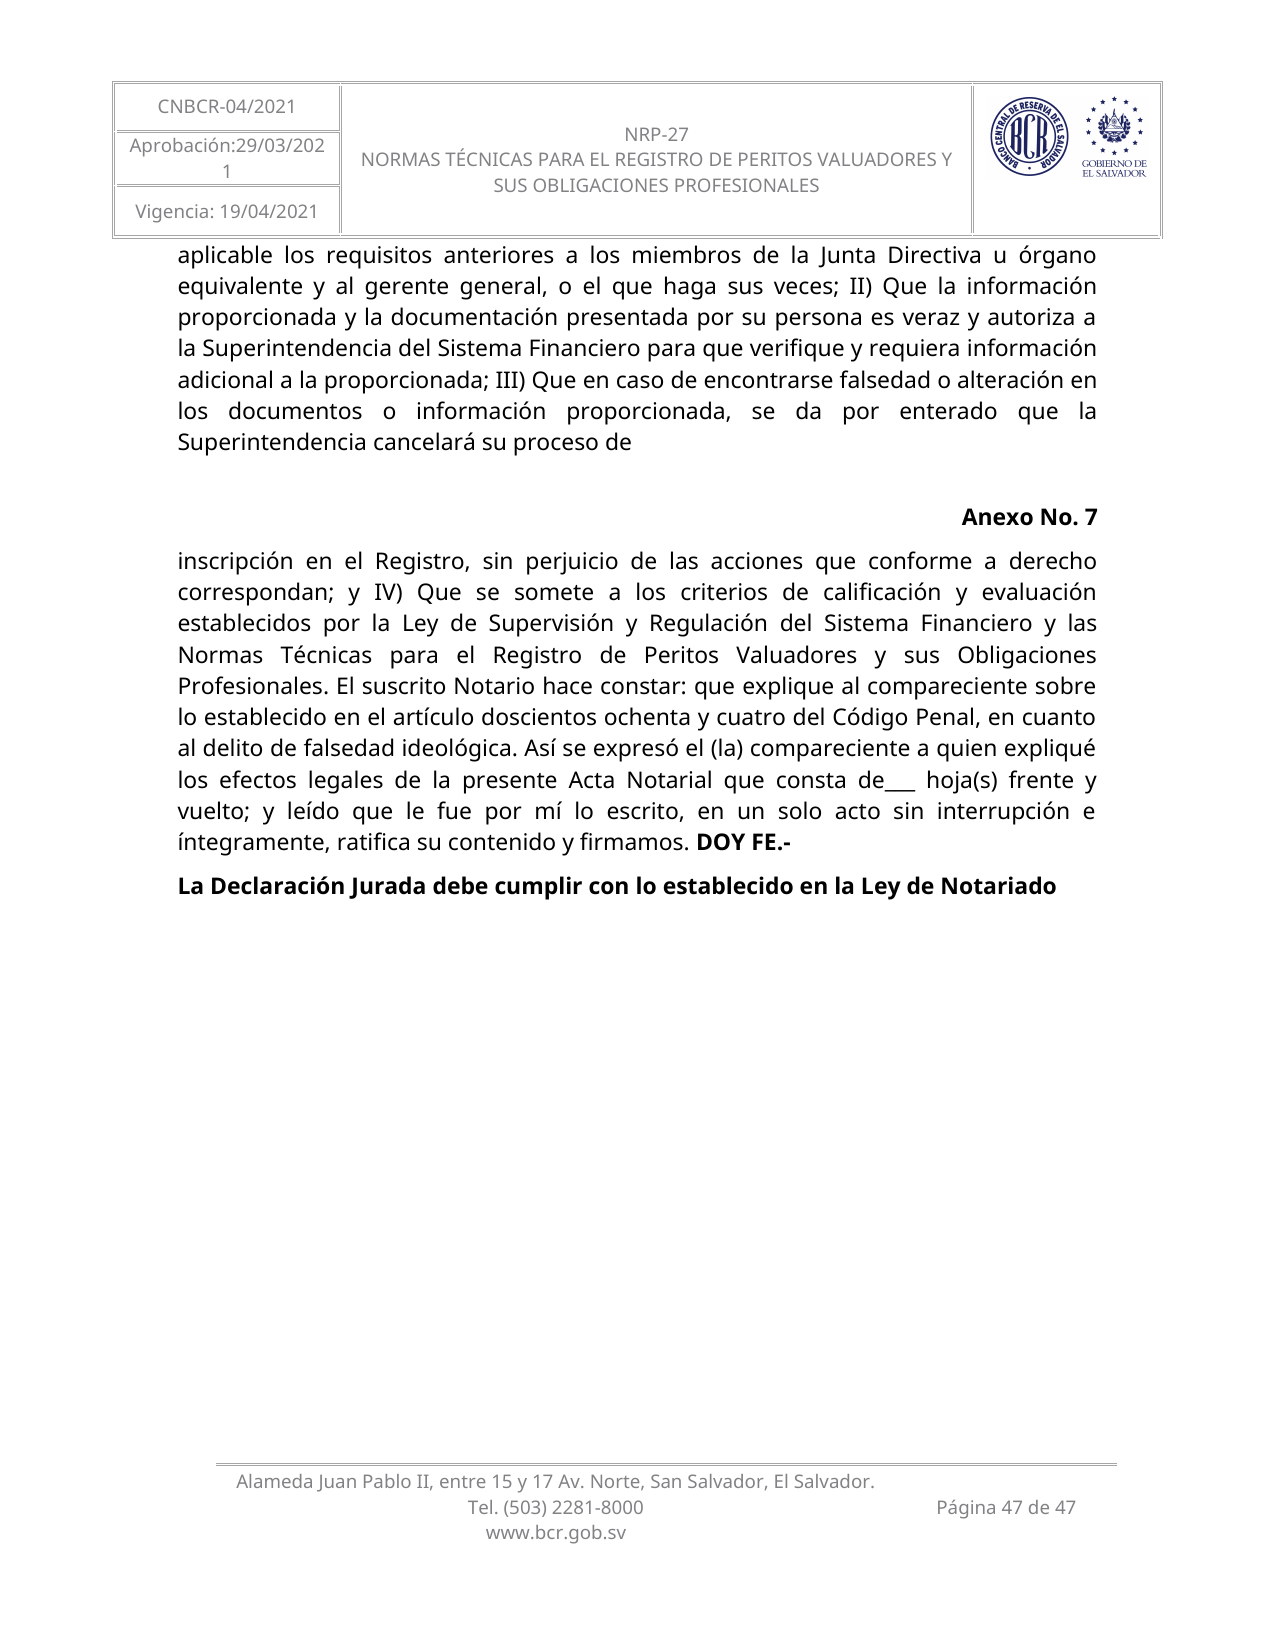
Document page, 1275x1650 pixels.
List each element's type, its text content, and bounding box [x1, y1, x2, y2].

text inscripción en el Registro, sin perjuicio de las acciones que conforme a derecho correspondan; y IV) Que se somete a los criterios de calificación y evaluación establecidos por la Ley de Supervisión y Regulación del Sistema Financiero y las Normas Técnicas para el Registro de Peritos Valuadores y sus Obligaciones Profesionales. El suscrito Notario hace constar: que explique al compareciente sobre lo establecido en el artículo doscientos ochenta y cuatro del Código Penal, en cuanto al delito de falsedad ideológica. Así se expresó el (la) compareciente a quien expliqué los efectos legales de la presente Acta Notarial que consta de___ hoja(s) frente y vuelto; y leído que le fue por mí lo escrito, en un solo acto sin interrupción e íntegramente, ratifica su contenido y firmamos. DOY FE.- [177, 545, 1098, 857]
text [177, 148, 1098, 238]
text Anexo No. 7 [177, 501, 1098, 532]
picture [985, 95, 1150, 179]
text La Declaración Jurada debe cumplir con lo establecido en la Ley de Notariado [177, 870, 1098, 901]
